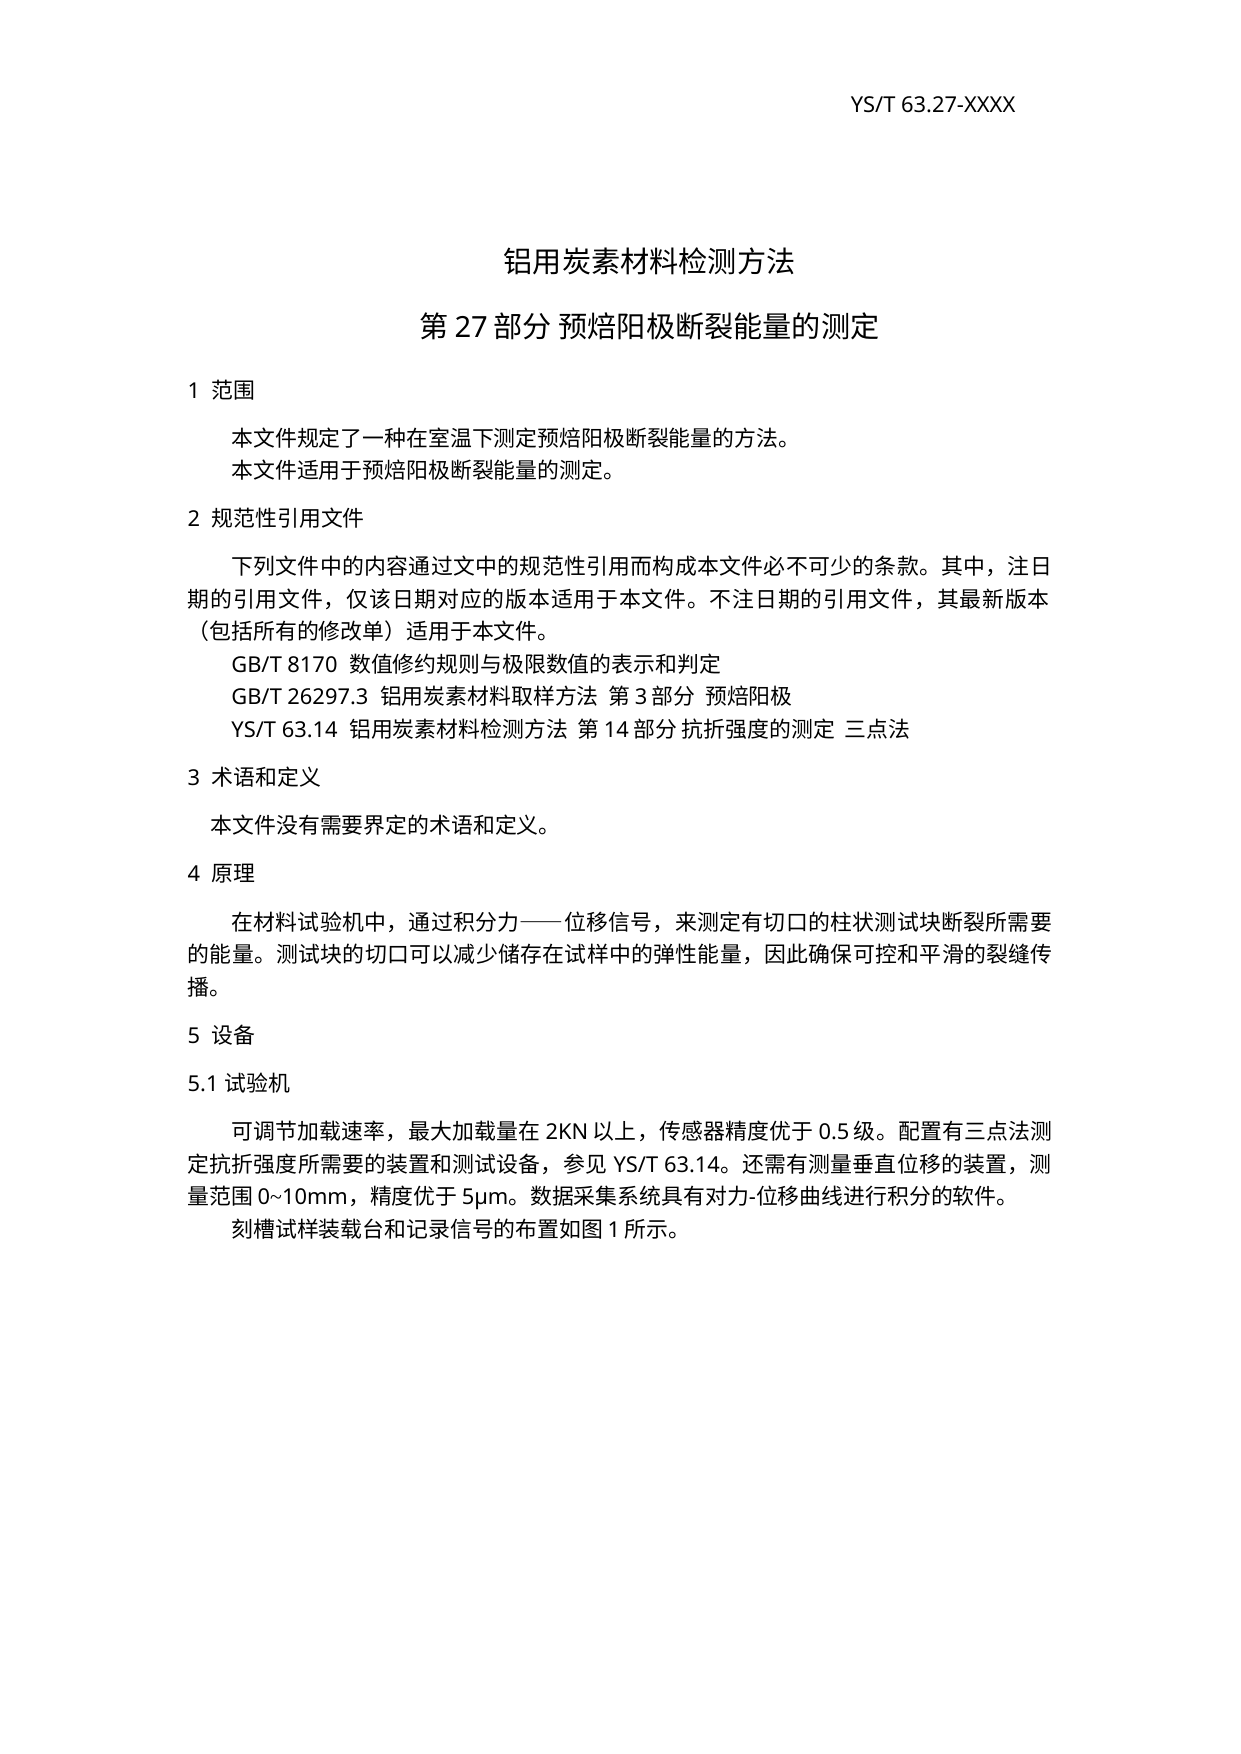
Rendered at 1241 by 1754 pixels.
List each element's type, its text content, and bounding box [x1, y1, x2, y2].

text 3 术语和定义 [187, 760, 1053, 792]
text 刻槽试样装载台和记录信号的布置如图1所示。 [187, 1211, 1053, 1244]
text 可调节加载速率，最大加载量在2KN以上，传感器精度优于0.5级。配置有三点法测定抗折强度所需要的装置和测试设备，参见YS/T 63.14。还需有测量垂直位移的装置，测量范围0~10mm，精度优于5μm。数据采集系统具有对力-位移曲线进行积分的软件。 [187, 1114, 1053, 1211]
text 下列文件中的内容通过文中的规范性引用而构成本文件必不可少的条款。其中，注日期的引用文件，仅该日期对应的版本适用于本文件。不注日期的引用文件，其最新版本（包括所有的修改单）适用于本文件。 [187, 549, 1053, 646]
text 铝用炭素材料检测方法 [187, 227, 1053, 292]
text 5 设备 [187, 1018, 1053, 1049]
text 本文件适用于预焙阳极断裂能量的测定。 [187, 453, 1053, 484]
text GB/T 8170 数值修约规则与极限数值的表示和判定 [187, 646, 1053, 679]
text 4 原理 [187, 856, 1053, 888]
text 本文件没有需要界定的术语和定义。 [187, 808, 1053, 840]
text 1 范围 [187, 373, 1053, 405]
text 2 规范性引用文件 [187, 501, 1053, 533]
text 第27部分 预焙阳极断裂能量的测定 [187, 292, 1053, 357]
text 5.1 试验机 [187, 1066, 1053, 1098]
text YS/T 63.14 铝用炭素材料检测方法 第14部分 抗折强度的测定 三点法 [187, 711, 1053, 744]
text 在材料试验机中，通过积分力——位移信号，来测定有切口的柱状测试块断裂所需要的能量。测试块的切口可以减少储存在试样中的弹性能量，因此确保可控和平滑的裂缝传播。 [187, 904, 1053, 1002]
text 本文件规定了一种在室温下测定预焙阳极断裂能量的方法。 [187, 421, 1053, 453]
text GB/T 26297.3 铝用炭素材料取样方法 第3部分 预焙阳极 [187, 679, 1053, 711]
